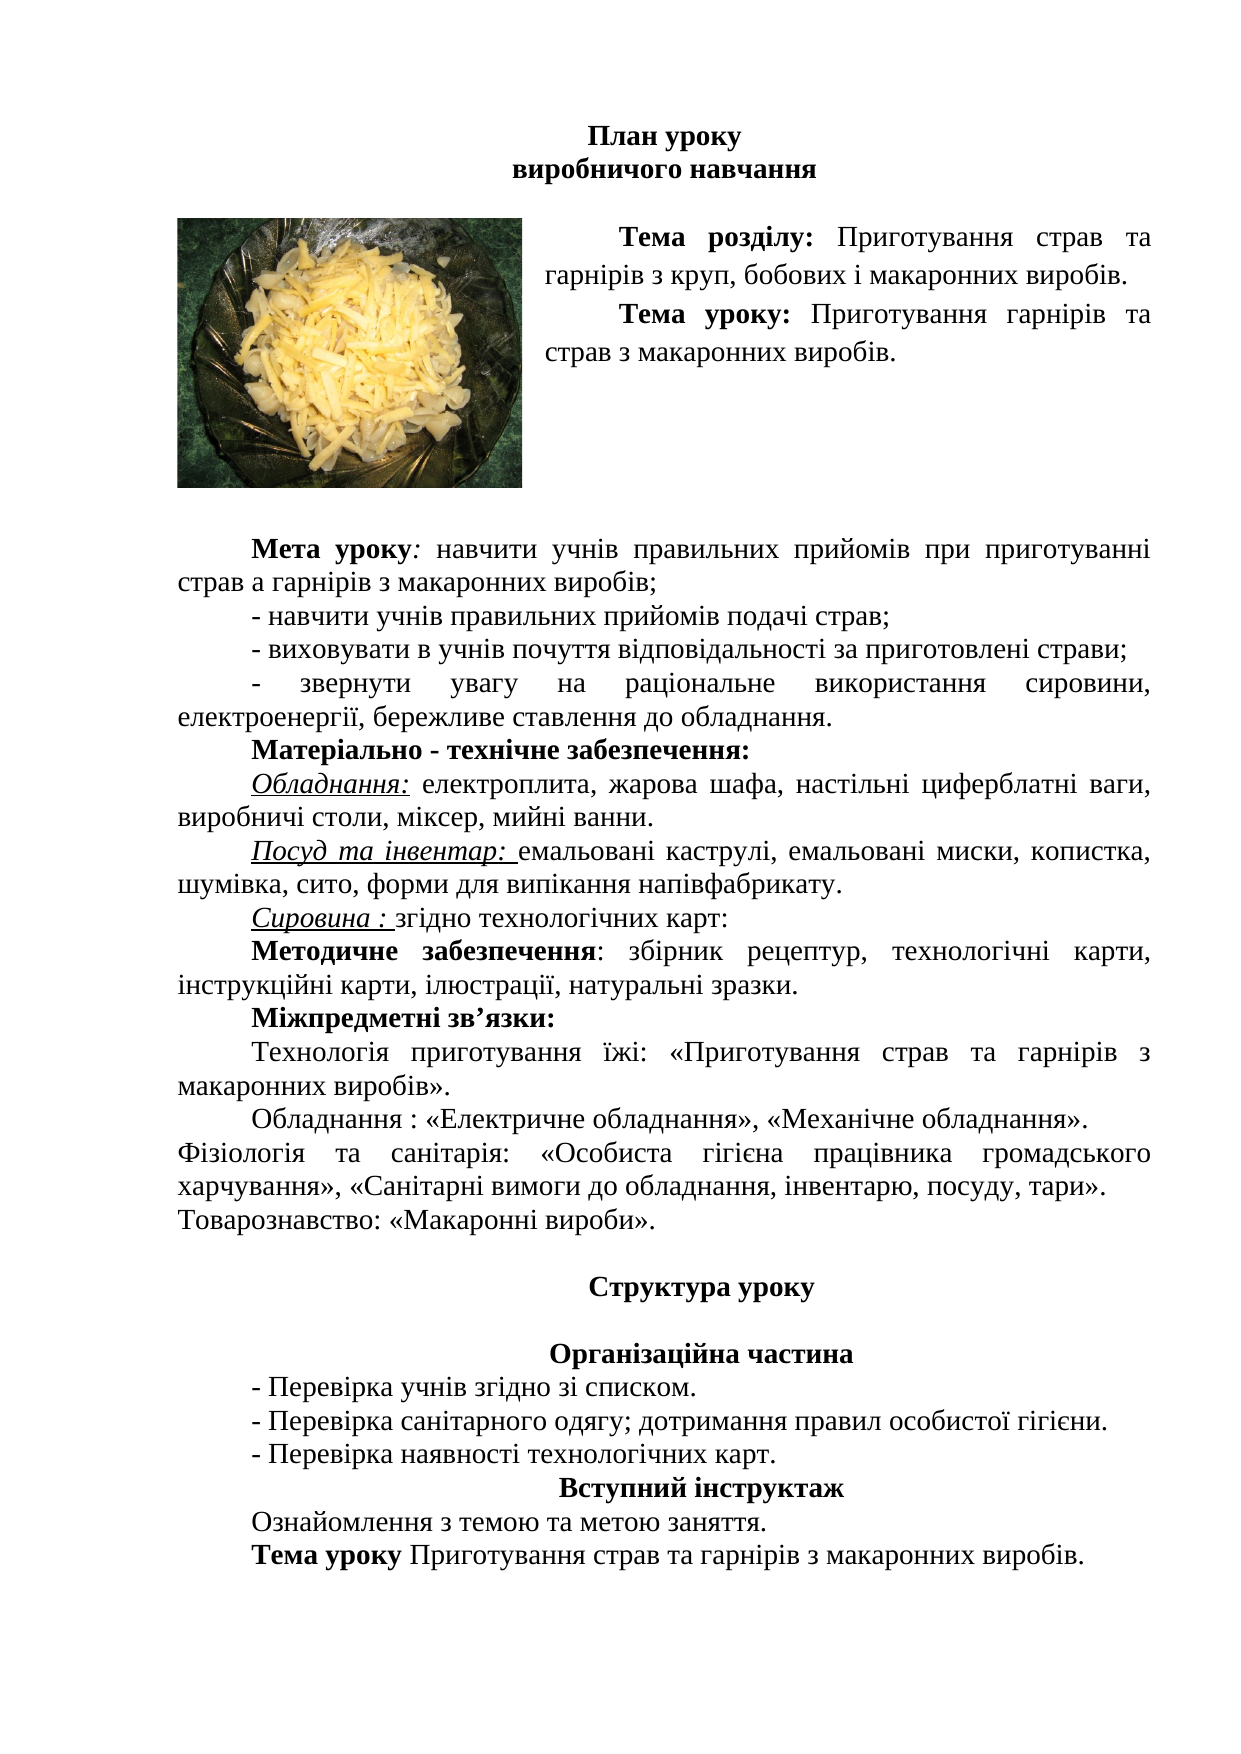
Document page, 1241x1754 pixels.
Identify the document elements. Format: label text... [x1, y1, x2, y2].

text - виховувати в учнів почуття відповідальності за приготовлені страви; [177, 632, 1152, 665]
text Структура уроку [177, 1269, 1152, 1302]
text - Перевірка учнів згідно зі списком. [177, 1369, 1152, 1403]
text виробничого навчання [177, 152, 1152, 185]
text Технологія приготування їжі: «Приготування страв та гарнірів з макаронних виробів». [177, 1034, 1152, 1101]
text Матеріально - технічне забезпечення: [177, 732, 1152, 766]
text Методичне забезпечення: збірник рецептур, технологічні карти, інструкційні карти, ілюстрації, натуральні зразки. [177, 933, 1152, 1001]
text Ознайомлення з темою та метою заняття. [177, 1504, 1152, 1537]
text Вступний інструктаж [177, 1470, 1152, 1504]
text Обладнання: електроплита, жарова шафа, настільні циферблатні ваги, виробничі столи, міксер, мийні ванни. [177, 766, 1152, 833]
picture [177, 218, 523, 488]
text План уроку [177, 118, 1152, 152]
text Тема уроку Приготування страв та гарнірів з макаронних виробів. [177, 1537, 1152, 1571]
text - Перевірка санітарного одягу; дотримання правил особистої гігієни. [177, 1403, 1152, 1437]
text Мета уроку: навчити учнів правильних прийомів при приготуванні страв а гарнірів з макаронних виробів; [177, 531, 1152, 598]
text Обладнання : «Електричне обладнання», «Механічне обладнання». [177, 1101, 1152, 1135]
text Фізіологія та санітарія: «Особиста гігієна працівника громадського харчування», «Санітарні вимоги до обладнання, інвентарю, посуду, тари». [177, 1135, 1152, 1202]
text Міжпредметні зв’язки: [177, 1001, 1152, 1034]
text - звернути увагу на раціональне використання сировини, електроенергії, бережливе ставлення до обладнання. [177, 665, 1152, 732]
table_header [166, 219, 533, 531]
table_header Тема розділу: Приготування страв та гарнірів з круп, бобових і макаронних виробів. Тема уроку: Приготування гарнірів та страв з макаронних виробів. [533, 219, 1163, 531]
text Товарознавство: «Макаронні вироби». [177, 1202, 1152, 1235]
text - Перевірка наявності технологічних карт. [177, 1437, 1152, 1470]
text Організаційна частина [177, 1336, 1152, 1369]
text - навчити учнів правильних прийомів подачі страв; [177, 598, 1152, 632]
text Посуд та інвентар: емальовані каструлі, емальовані миски, копистка, шумівка, сито, форми для випікання напівфабрикату. [177, 833, 1152, 900]
text Сировина : згідно технологічних карт: [177, 900, 1152, 933]
